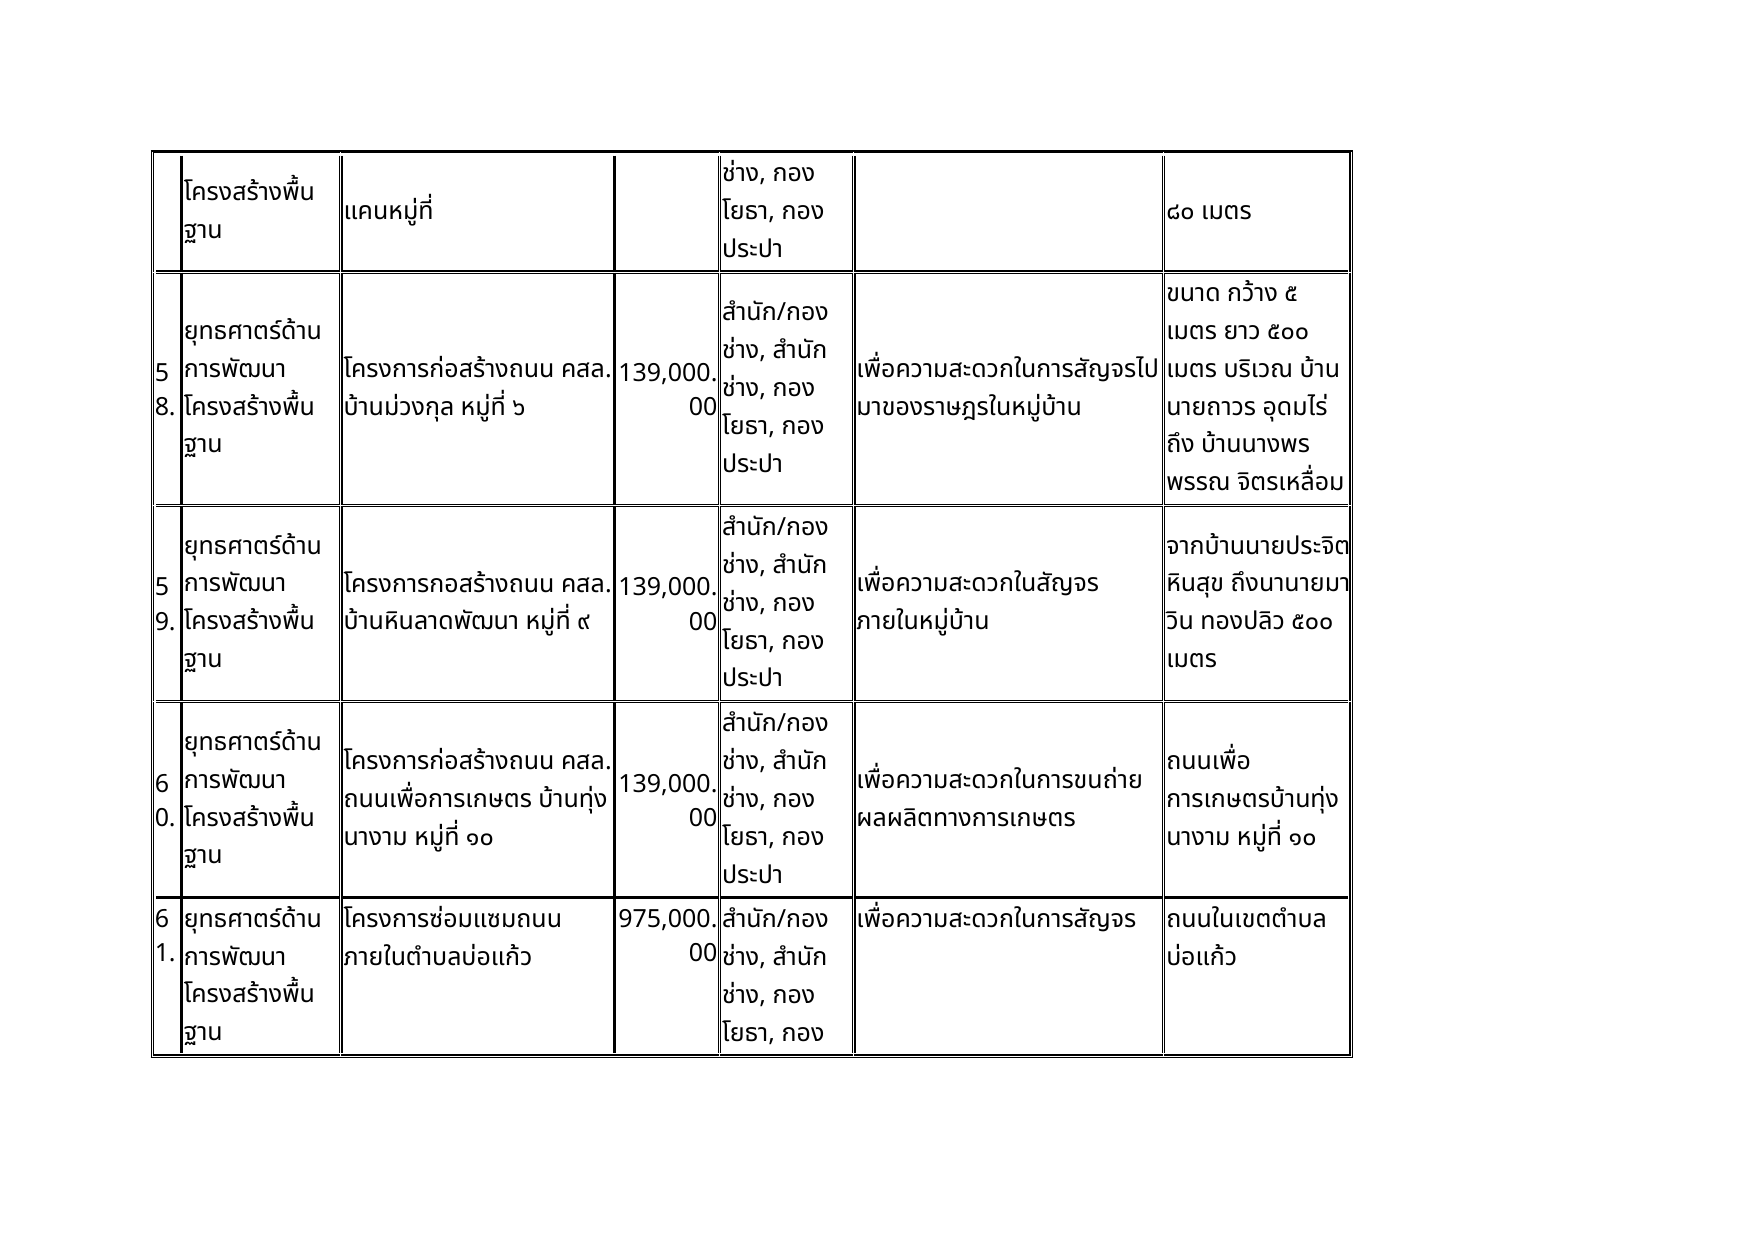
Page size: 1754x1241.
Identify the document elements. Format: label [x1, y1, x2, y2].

table_cell [152, 152, 1351, 1057]
